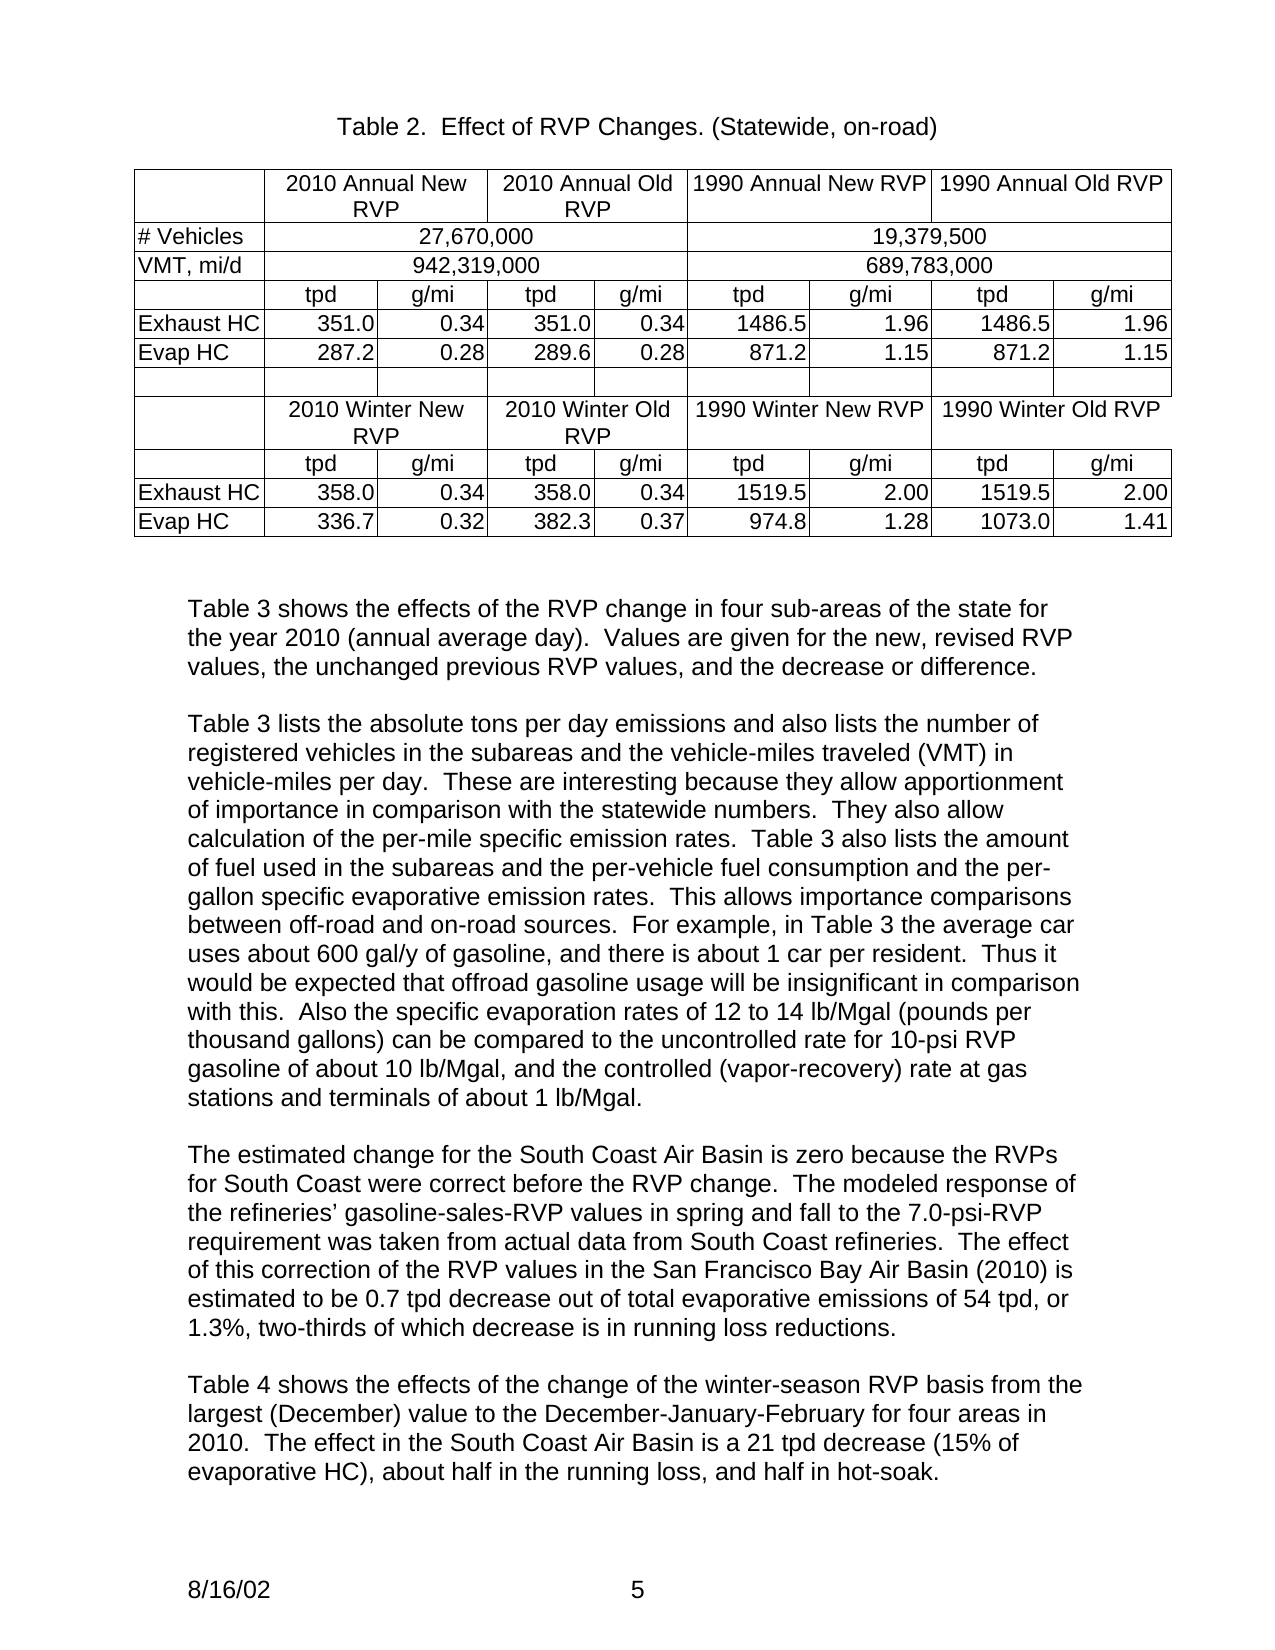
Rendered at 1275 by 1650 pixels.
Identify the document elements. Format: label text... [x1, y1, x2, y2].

table_cell 1486.5 [932, 310, 1053, 338]
table_cell 1990 Winter New RVP [688, 397, 931, 449]
table_cell tpd [488, 450, 594, 478]
table_cell tpd [688, 281, 809, 309]
table_cell [595, 368, 687, 396]
table_cell 0.37 [595, 508, 687, 536]
table_cell 0.32 [378, 508, 487, 536]
table_cell [378, 368, 487, 396]
table_cell Evap HC [135, 508, 264, 536]
table_cell 1.96 [810, 310, 931, 338]
table_cell 1519.5 [688, 479, 809, 507]
table_cell 382.3 [488, 508, 594, 536]
table_cell Exhaust HC [135, 310, 264, 338]
table_cell tpd [488, 281, 594, 309]
table_cell 0.34 [595, 310, 687, 338]
table_cell # Vehicles [135, 223, 264, 251]
table_cell 0.34 [595, 479, 687, 507]
table_cell tpd [688, 450, 809, 478]
table_cell 1990 Winter Old RVP [932, 397, 1171, 449]
table_cell g/mi [810, 281, 931, 309]
table_cell [135, 450, 264, 478]
table_cell 2010 Winter Old RVP [488, 397, 687, 449]
table_cell [135, 397, 264, 449]
table_cell [135, 281, 264, 309]
table_cell g/mi [595, 450, 687, 478]
table_cell 2010 Winter New RVP [265, 397, 487, 449]
text Table 3 shows the effects of the RVP change in four sub-areas of the state for the year 2010 (annual average day). Values are given for the new, revised RVP values, the unchanged previous RVP values, and the decrease or difference. [187, 594, 1087, 680]
table_cell 0.34 [378, 479, 487, 507]
table_cell 0.34 [378, 310, 487, 338]
table_cell 974.8 [688, 508, 809, 536]
table_cell VMT, mi/d [135, 252, 264, 280]
table_cell 871.2 [932, 339, 1053, 367]
table_cell 289.6 [488, 339, 594, 367]
table_cell g/mi [378, 281, 487, 309]
table_cell 1.96 [1054, 310, 1171, 338]
table_cell 2.00 [1054, 479, 1171, 507]
table_cell 351.0 [488, 310, 594, 338]
table_cell 336.7 [265, 508, 377, 536]
table_cell 0.28 [595, 339, 687, 367]
table_cell [810, 368, 931, 396]
table_cell 1073.0 [932, 508, 1053, 536]
table_cell [488, 368, 594, 396]
table_cell 2.00 [810, 479, 931, 507]
table_cell 1.41 [1054, 508, 1171, 536]
table_cell Exhaust HC [135, 479, 264, 507]
table_cell 942,319,000 [265, 252, 687, 280]
table_cell g/mi [1054, 450, 1171, 478]
table_cell 871.2 [688, 339, 809, 367]
table_cell [932, 368, 1053, 396]
table_cell [1054, 368, 1171, 396]
table_cell tpd [932, 281, 1053, 309]
table_cell g/mi [1054, 281, 1171, 309]
table_cell g/mi [595, 281, 687, 309]
text The estimated change for the South Coast Air Basin is zero because the RVPs for South Coast were correct before the RVP change. The modeled response of the refineries’ gasoline-sales-RVP values in spring and fall to the 7.0-psi-RVP requirement was taken from actual data from South Coast refineries. The effect of this correction of the RVP values in the San Francisco Bay Air Basin (2010) is estimated to be 0.7 tpd decrease out of total evaporative emissions of 54 tpd, or 1.3%, two-thirds of which decrease is in running loss reductions. [187, 1140, 1087, 1342]
table_header 2010 Annual Old RVP [488, 170, 687, 222]
table_cell g/mi [378, 450, 487, 478]
table_cell 287.2 [265, 339, 377, 367]
table_header 2010 Annual New RVP [265, 170, 487, 222]
table_cell 1519.5 [932, 479, 1053, 507]
table_cell 351.0 [265, 310, 377, 338]
table_cell [688, 368, 809, 396]
table_header 1990 Annual New RVP [688, 170, 931, 222]
table_header [135, 170, 264, 222]
table_cell 27,670,000 [265, 223, 687, 251]
text Table 2. Effect of RVP Changes. (Statewide, on-road) [187, 111, 1087, 140]
table_cell [265, 368, 377, 396]
text Table 4 shows the effects of the change of the winter-season RVP basis from the largest (December) value to the December-January-February for four areas in 2010. The effect in the South Coast Air Basin is a 21 tpd decrease (15% of evaporative HC), about half in the running loss, and half in hot-soak. [187, 1370, 1087, 1485]
text Table 3 lists the absolute tons per day emissions and also lists the number of registered vehicles in the subareas and the vehicle-miles traveled (VMT) in vehicle-miles per day. These are interesting because they allow apportionment of importance in comparison with the statewide numbers. They also allow calculation of the per-mile specific emission rates. Table 3 also lists the amount of fuel used in the subareas and the per-vehicle fuel consumption and the per-gallon specific evaporative emission rates. This allows importance comparisons between off-road and on-road sources. For example, in Table 3 the average car uses about 600 gal/y of gasoline, and there is about 1 car per resident. Thus it would be expected that offroad gasoline usage will be insignificant in comparison with this. Also the specific evaporation rates of 12 to 14 lb/Mgal (pounds per thousand gallons) can be compared to the uncontrolled rate for 10-psi RVP gasoline of about 10 lb/Mgal, and the controlled (vapor-recovery) rate at gas stations and terminals of about 1 lb/Mgal. [187, 709, 1087, 1112]
table_header 1990 Annual Old RVP [932, 170, 1171, 222]
table_cell tpd [932, 450, 1053, 478]
table_cell 19,379,500 [688, 223, 1171, 251]
table_cell 358.0 [488, 479, 594, 507]
table_cell 1486.5 [688, 310, 809, 338]
table_cell 1.15 [1054, 339, 1171, 367]
table_cell 1.28 [810, 508, 931, 536]
table_cell 1.15 [810, 339, 931, 367]
table_cell 689,783,000 [688, 252, 1171, 280]
table_cell tpd [265, 450, 377, 478]
table_cell [135, 368, 264, 396]
table_cell tpd [265, 281, 377, 309]
table_cell 0.28 [378, 339, 487, 367]
table_cell 358.0 [265, 479, 377, 507]
table_cell g/mi [810, 450, 931, 478]
table_cell Evap HC [135, 339, 264, 367]
